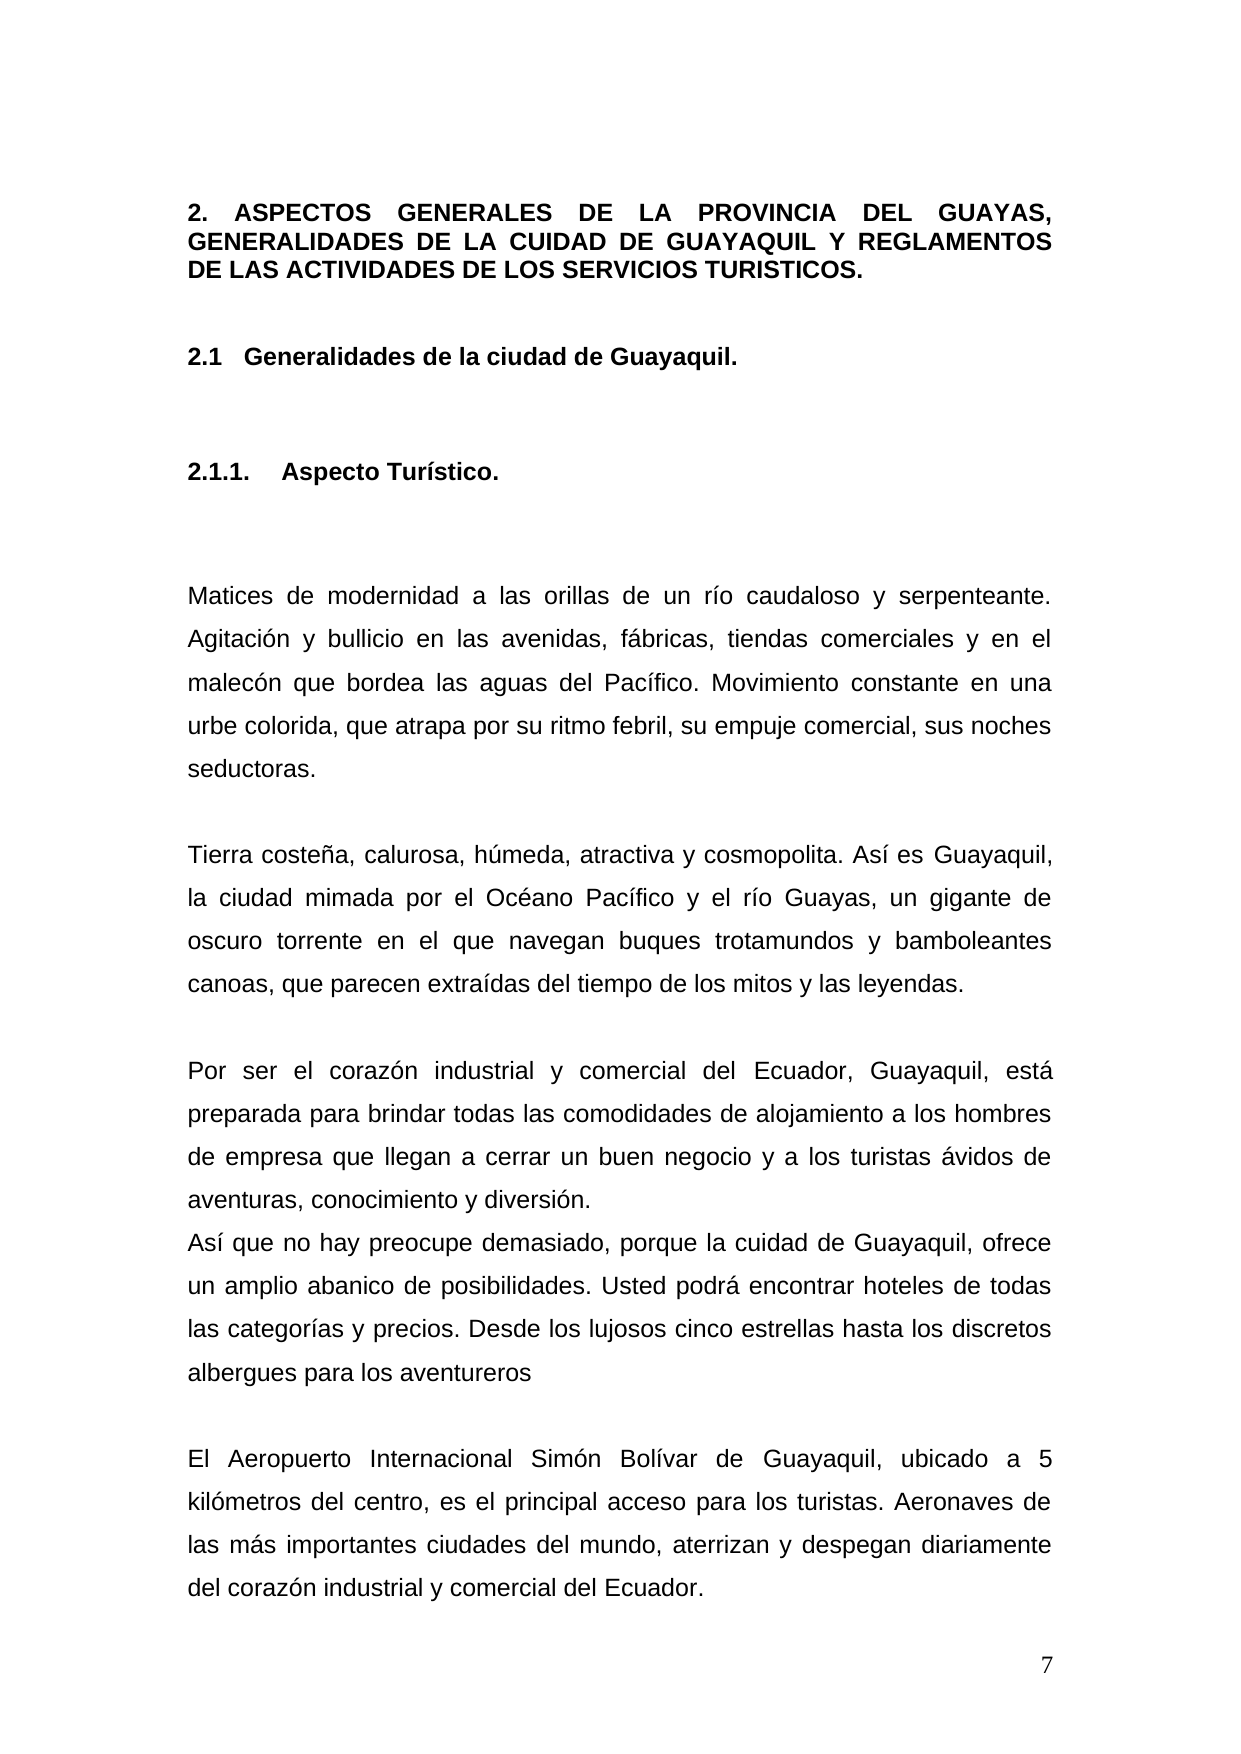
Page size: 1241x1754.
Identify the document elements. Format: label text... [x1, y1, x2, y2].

text Tierra costeña, calurosa, húmeda, atractiva y cosmopolita. Así es Guayaquil, la ciudad mimada por el Océano Pacífico y el río Guayas, un gigante de oscuro torrente en el que navegan buques trotamundos y bamboleantes canoas, que parecen extraídas del tiempo de los mitos y las leyendas. [187, 840, 1053, 998]
text Así que no hay preocupe demasiado, porque la cuidad de Guayaquil, ofrece un amplio abanico de posibilidades. Usted podrá encontrar hoteles de todas las categorías y precios. Desde los lujosos cinco estrellas hasta los discretos albergues para los aventureros [187, 1228, 1053, 1386]
text Por ser el corazón industrial y comercial del Ecuador, Guayaquil, está preparada para brindar todas las comodidades de alojamiento a los hombres de empresa que llegan a cerrar un buen negocio y a los turistas ávidos de aventuras, conocimiento y diversión. [187, 1056, 1053, 1214]
list Aspecto Turístico. [187, 457, 1053, 485]
text El Aeropuerto Internacional Simón Bolívar de Guayaquil, ubicado a 5 kilómetros del centro, es el principal acceso para los turistas. Aeronaves de las más importantes ciudades del mundo, aterrizan y despegan diariamente del corazón industrial y comercial del Ecuador. [187, 1444, 1053, 1602]
text Matices de modernidad a las orillas de un río caudaloso y serpenteante. Agitación y bullicio en las avenidas, fábricas, tiendas comerciales y en el malecón que bordea las aguas del Pacífico. Movimiento constante en una urbe colorida, que atrapa por su ritmo febril, su empuje comercial, sus noches seductoras. [187, 581, 1053, 782]
text 2. ASPECTOS GENERALES DE LA PROVINCIA DEL GUAYAS, GENERALIDADES DE LA CUIDAD DE GUAYAQUIL Y REGLAMENTOS DE LAS ACTIVIDADES DE LOS SERVICIOS TURISTICOS. [187, 198, 1053, 284]
list Generalidades de la ciudad de Guayaquil. [187, 342, 1053, 370]
